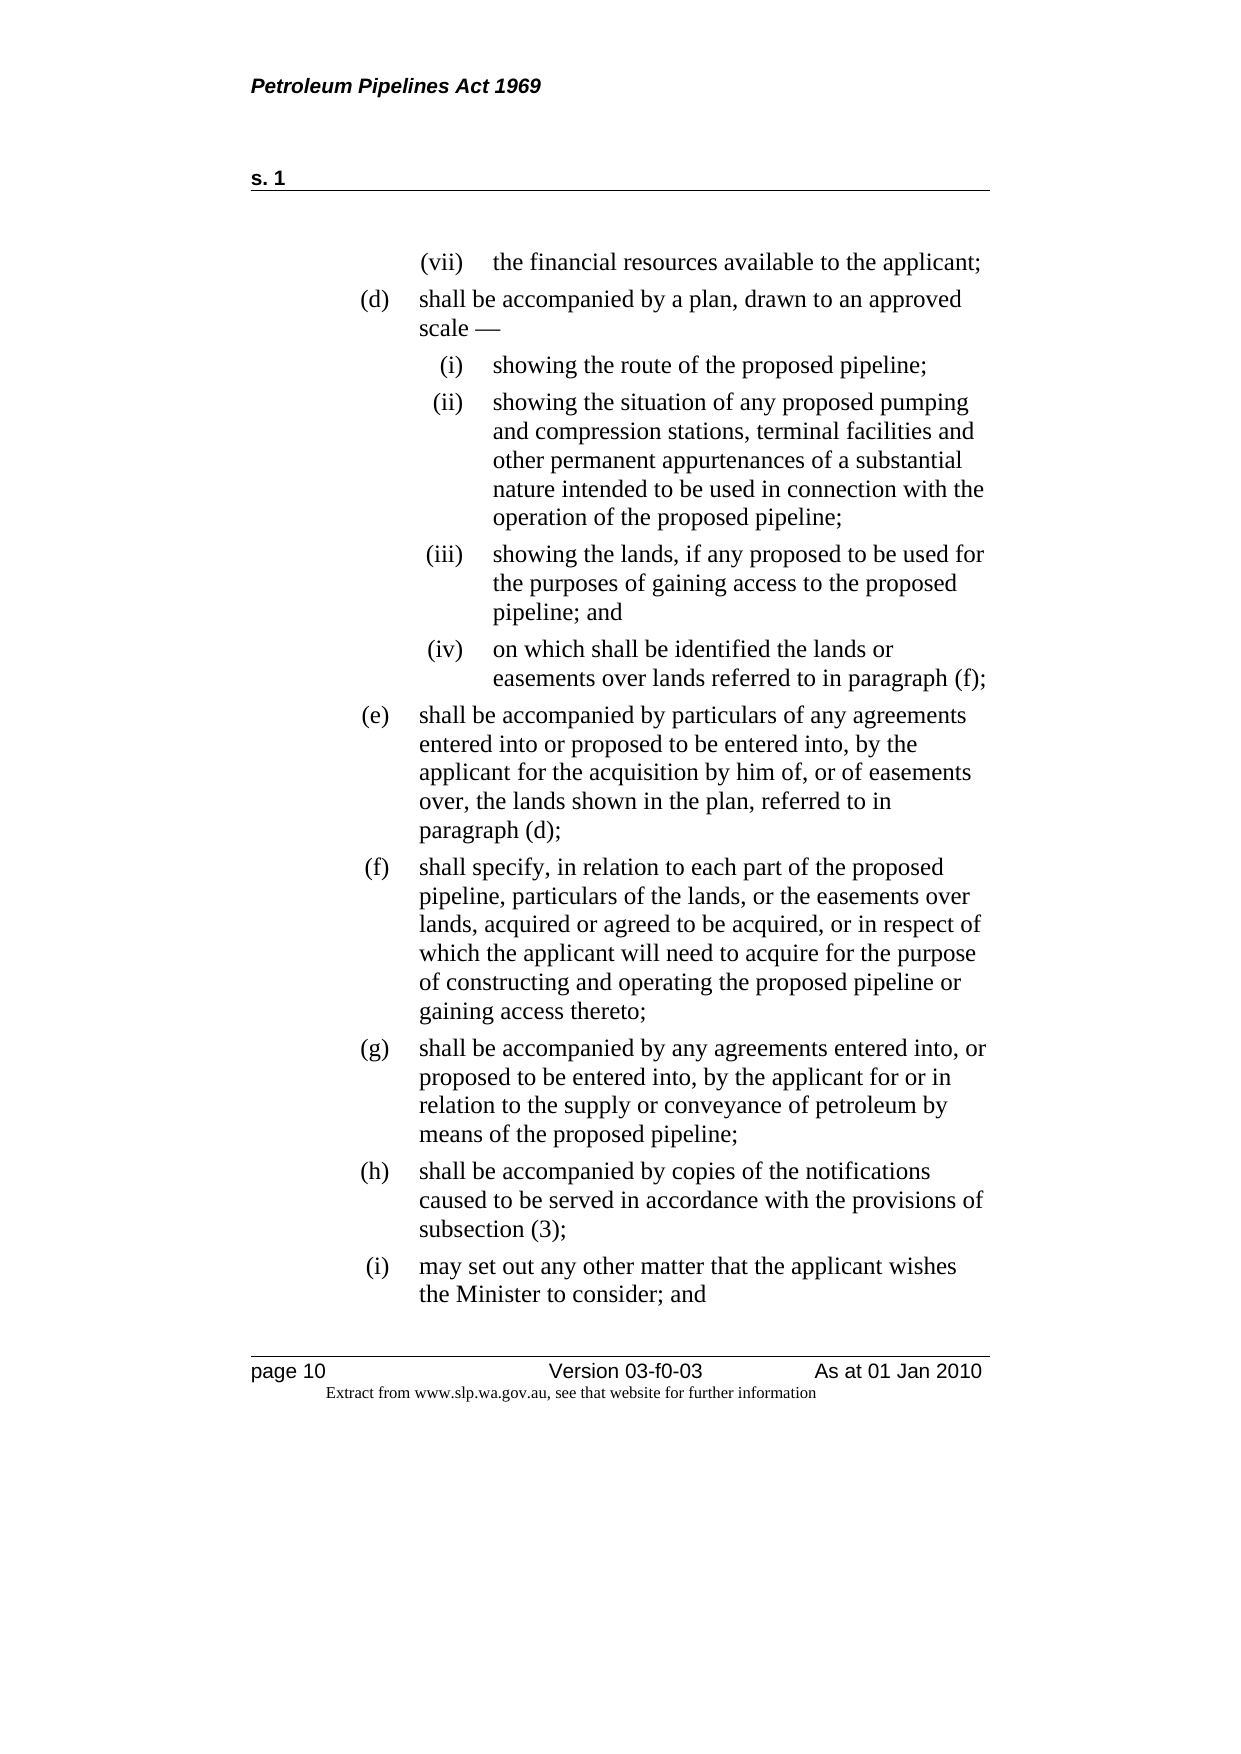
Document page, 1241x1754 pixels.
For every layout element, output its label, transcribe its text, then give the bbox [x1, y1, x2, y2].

text (iii) showing the lands, if any proposed to be used for the purposes of gaining access to the proposed pipeline; and [251, 539, 990, 626]
text (h) shall be accompanied by copies of the notifications caused to be served in accordance with the provisions of subsection (3); [251, 1156, 990, 1242]
text (g) shall be accompanied by any agreements entered into, or proposed to be entered into, by the applicant for or in relation to the supply or conveyance of petroleum by means of the proposed pipeline; [251, 1033, 990, 1148]
text (e) shall be accompanied by particulars of any agreements entered into or proposed to be entered into, by the applicant for the acquisition by him of, or of easements over, the lands shown in the plan, referred to in paragraph (d); [251, 700, 990, 844]
text (i) may set out any other matter that the applicant wishes the Minister to consider; and [251, 1251, 990, 1308]
text (vii) the financial resources available to the applicant; [251, 247, 990, 276]
text (d) shall be accompanied by a plan, drawn to an approved scale — [251, 284, 990, 342]
text (ii) showing the situation of any proposed pumping and compression stations, terminal facilities and other permanent appurtenances of a substantial nature intended to be used in connection with the operation of the proposed pipeline; [251, 387, 990, 531]
text (f) shall specify, in relation to each part of the proposed pipeline, particulars of the lands, or the easements over lands, acquired or agreed to be acquired, or in respect of which the applicant will need to acquire for the purpose of constructing and operating the proposed pipeline or gaining access thereto; [251, 852, 990, 1024]
text (iv) on which shall be identified the lands or easements over lands referred to in paragraph (f); [251, 634, 990, 692]
text (i) showing the route of the proposed pipeline; [251, 350, 990, 379]
